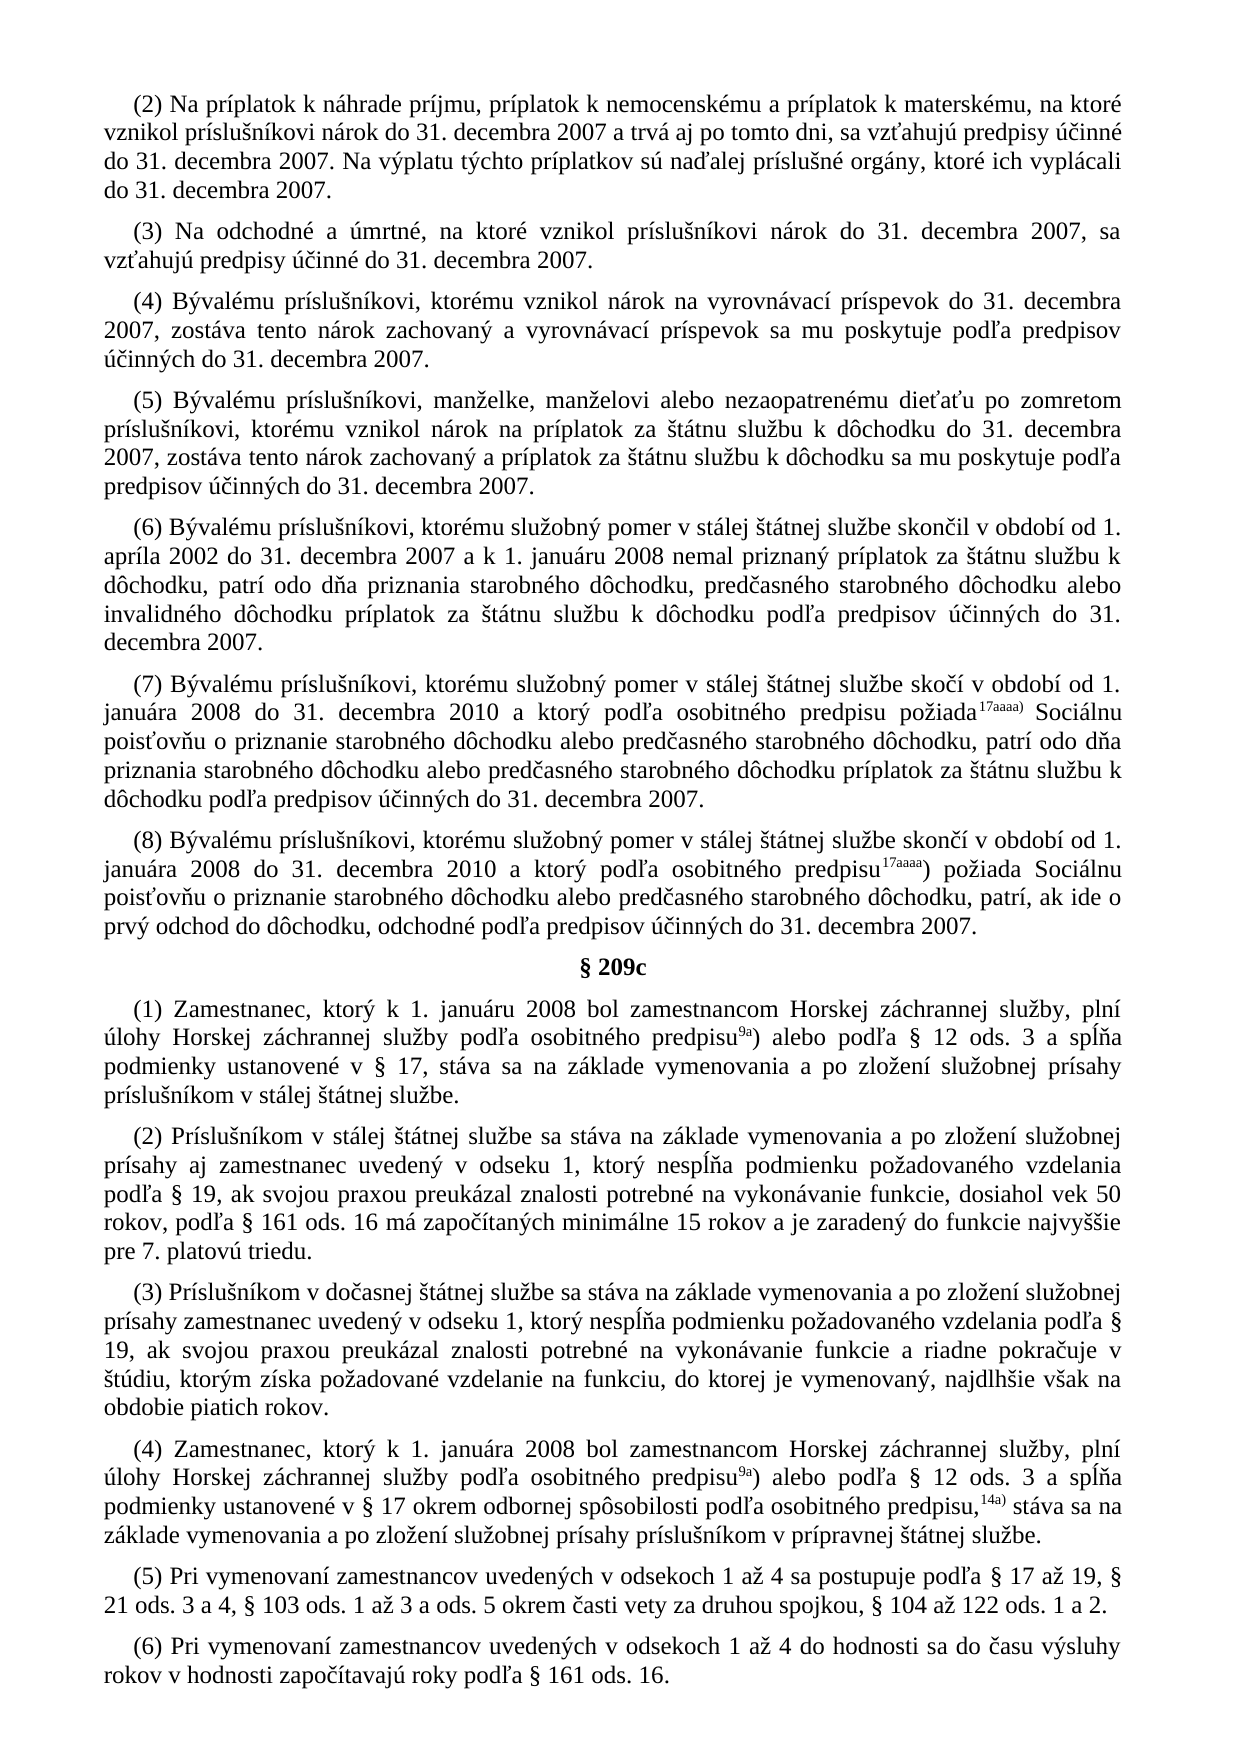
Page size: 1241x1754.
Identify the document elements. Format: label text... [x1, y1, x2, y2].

text (7) Bývalému príslušníkovi, ktorému služobný pomer v stálej štátnej službe skočí v období od 1. januára 2008 do 31. decembra 2010 a ktorý podľa osobitného predpisu požiada17aaaa) Sociálnu poisťovňu o priznanie starobného dôchodku alebo predčasného starobného dôchodku, patrí odo dňa priznania starobného dôchodku alebo predčasného starobného dôchodku príplatok za štátnu službu k dôchodku podľa predpisov účinných do 31. decembra 2007. [103, 669, 1122, 812]
text (6) Pri vymenovaní zamestnancov uvedených v odsekoch 1 až 4 do hodnosti sa do času výsluhy rokov v hodnosti započítavajú roky podľa § 161 ods. 16. [103, 1631, 1122, 1689]
text (2) Na príplatok k náhrade príjmu, príplatok k nemocenskému a príplatok k materskému, na ktoré vznikol príslušníkovi nárok do 31. decembra 2007 a trvá aj po tomto dni, sa vzťahujú predpisy účinné do 31. decembra 2007. Na výplatu týchto príplatkov sú naďalej príslušné orgány, ktoré ich vyplácali do 31. decembra 2007. [103, 89, 1122, 204]
text (3) Na odchodné a úmrtné, na ktoré vznikol príslušníkovi nárok do 31. decembra 2007, sa vzťahujú predpisy účinné do 31. decembra 2007. [103, 216, 1122, 274]
text (3) Príslušníkom v dočasnej štátnej službe sa stáva na základe vymenovania a po zložení služobnej prísahy zamestnanec uvedený v odseku 1, ktorý nespĺňa podmienku požadovaného vzdelania podľa § 19, ak svojou praxou preukázal znalosti potrebné na vykonávanie funkcie a riadne pokračuje v štúdiu, ktorým získa požadované vzdelanie na funkciu, do ktorej je vymenovaný, najdlhšie však na obdobie piatich rokov. [103, 1277, 1122, 1421]
text (4) Bývalému príslušníkovi, ktorému vznikol nárok na vyrovnávací príspevok do 31. decembra 2007, zostáva tento nárok zachovaný a vyrovnávací príspevok sa mu poskytuje podľa predpisov účinných do 31. decembra 2007. [103, 286, 1122, 372]
text (1) Zamestnanec, ktorý k 1. januáru 2008 bol zamestnancom Horskej záchrannej služby, plní úlohy Horskej záchrannej služby podľa osobitného predpisu9a) alebo podľa § 12 ods. 3 a spĺňa podmienky ustanovené v § 17, stáva sa na základe vymenovania a po zložení služobnej prísahy príslušníkom v stálej štátnej službe. [103, 994, 1122, 1109]
text (4) Zamestnanec, ktorý k 1. januára 2008 bol zamestnancom Horskej záchrannej služby, plní úlohy Horskej záchrannej služby podľa osobitného predpisu9a) alebo podľa § 12 ods. 3 a spĺňa podmienky ustanovené v § 17 okrem odbornej spôsobilosti podľa osobitného predpisu,14a) stáva sa na základe vymenovania a po zložení služobnej prísahy príslušníkom v prípravnej štátnej službe. [103, 1434, 1122, 1549]
text § 209c [103, 952, 1122, 981]
text (2) Príslušníkom v stálej štátnej službe sa stáva na základe vymenovania a po zložení služobnej prísahy aj zamestnanec uvedený v odseku 1, ktorý nespĺňa podmienku požadovaného vzdelania podľa § 19, ak svojou praxou preukázal znalosti potrebné na vykonávanie funkcie, dosiahol vek 50 rokov, podľa § 161 ods. 16 má započítaných minimálne 15 rokov a je zaradený do funkcie najvyššie pre 7. platovú triedu. [103, 1121, 1122, 1265]
text (6) Bývalému príslušníkovi, ktorému služobný pomer v stálej štátnej službe skončil v období od 1. apríla 2002 do 31. decembra 2007 a k 1. januáru 2008 nemal priznaný príplatok za štátnu službu k dôchodku, patrí odo dňa priznania starobného dôchodku, predčasného starobného dôchodku alebo invalidného dôchodku príplatok za štátnu službu k dôchodku podľa predpisov účinných do 31. decembra 2007. [103, 512, 1122, 656]
text (5) Bývalému príslušníkovi, manželke, manželovi alebo nezaopatrenému dieťaťu po zomretom príslušníkovi, ktorému vznikol nárok na príplatok za štátnu službu k dôchodku do 31. decembra 2007, zostáva tento nárok zachovaný a príplatok za štátnu službu k dôchodku sa mu poskytuje podľa predpisov účinných do 31. decembra 2007. [103, 385, 1122, 500]
text (5) Pri vymenovaní zamestnancov uvedených v odsekoch 1 až 4 sa postupuje podľa § 17 až 19, § 21 ods. 3 a 4, § 103 ods. 1 až 3 a ods. 5 okrem časti vety za druhou spojkou, § 104 až 122 ods. 1 a 2. [103, 1561, 1122, 1619]
text (8) Bývalému príslušníkovi, ktorému služobný pomer v stálej štátnej službe skončí v období od 1. januára 2008 do 31. decembra 2010 a ktorý podľa osobitného predpisu17aaaa) požiada Sociálnu poisťovňu o priznanie starobného dôchodku alebo predčasného starobného dôchodku, patrí, ak ide o prvý odchod do dôchodku, odchodné podľa predpisov účinných do 31. decembra 2007. [103, 825, 1122, 940]
